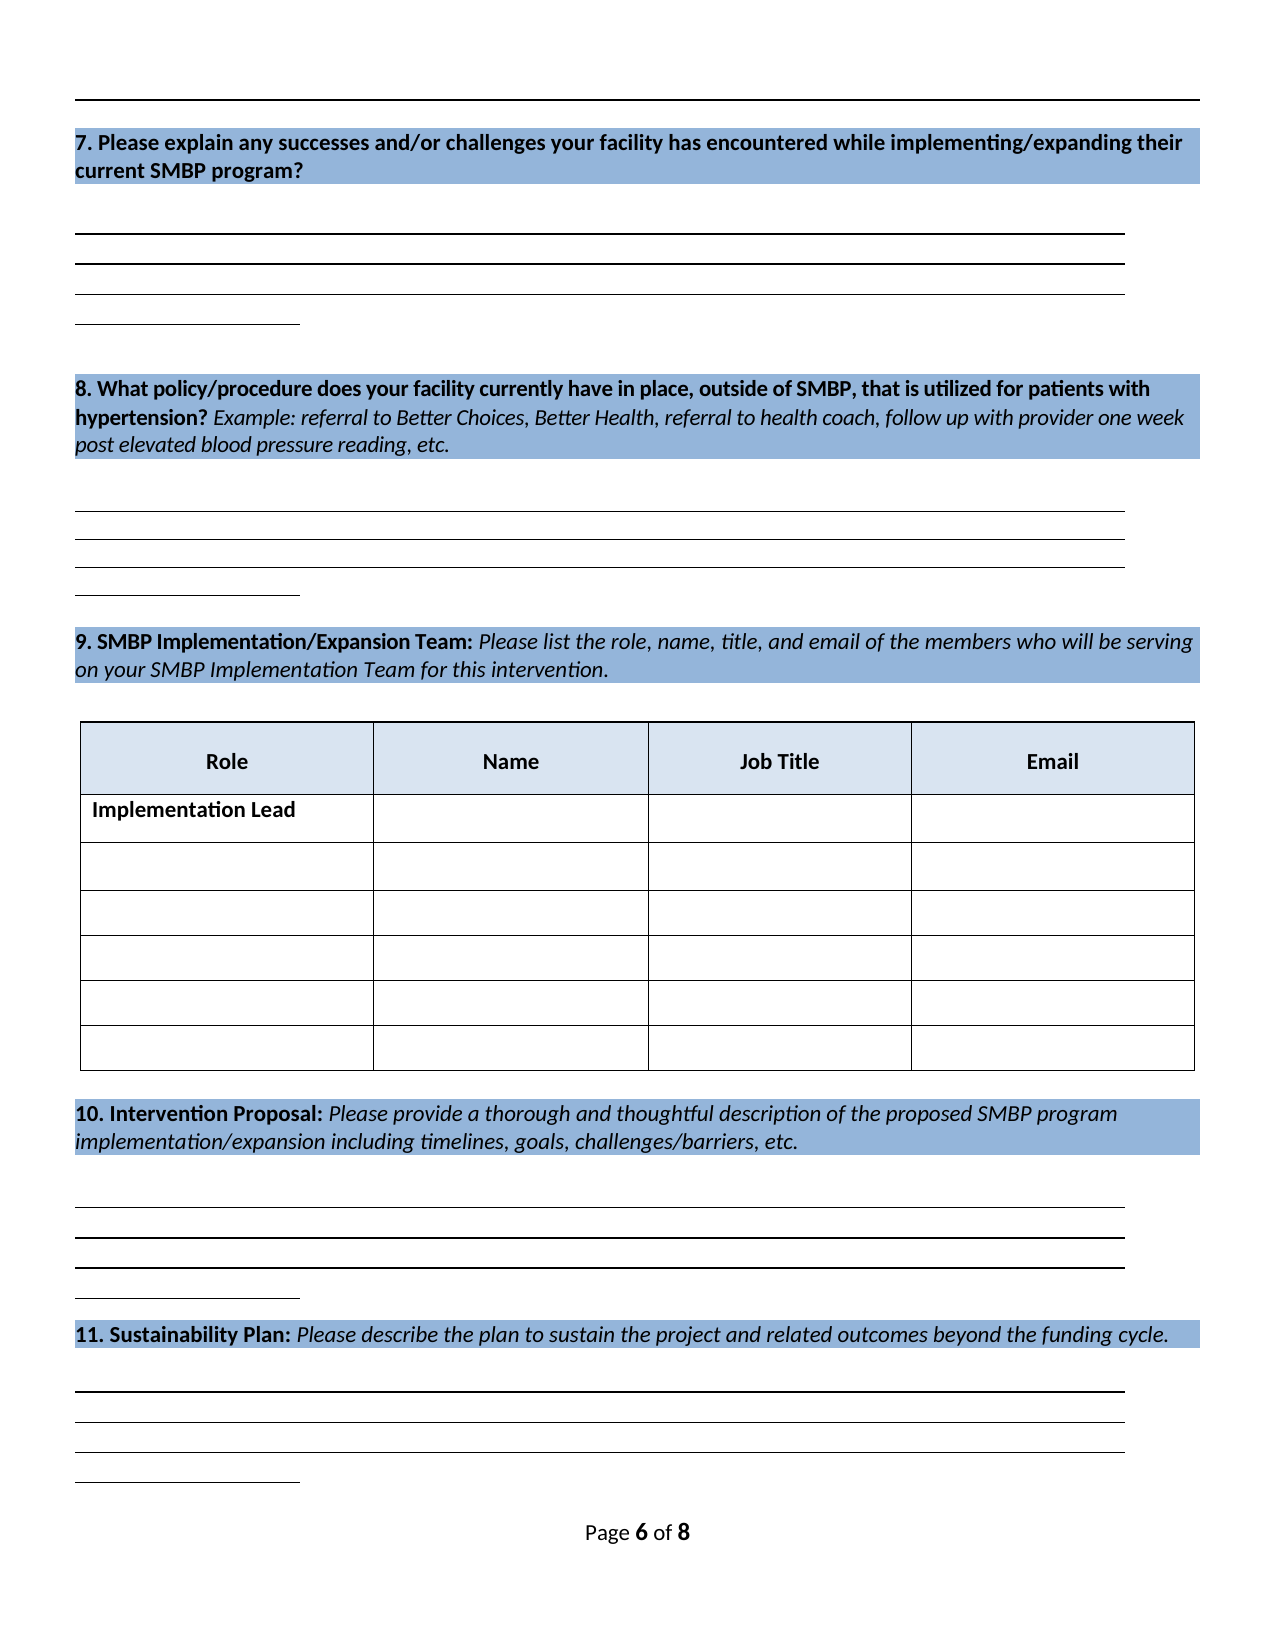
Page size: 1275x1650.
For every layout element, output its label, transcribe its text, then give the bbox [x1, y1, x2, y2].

table_cell [374, 795, 648, 842]
table_cell [912, 891, 1194, 935]
table_cell [374, 1026, 648, 1070]
table_cell [649, 843, 911, 890]
table_cell [374, 843, 648, 890]
table_cell [649, 891, 911, 935]
text 8. What policy/procedure does your facility currently have in place, outside of SMBP, that is utilized for patients with hypertension? Example: referral to Better Choices, Better Health, referral to health coach, follow up with provider one week post elevated blood pressure reading, etc. [75, 374, 1200, 459]
text 10. Intervention Proposal: Please provide a thorough and thoughtful description of the proposed SMBP program implementation/expansion including timelines, goals, challenges/barriers, etc. [75, 1099, 1200, 1155]
table_cell [912, 843, 1194, 890]
table_cell [374, 981, 648, 1025]
table_cell [81, 981, 373, 1025]
table_cell [81, 936, 373, 980]
table_cell [81, 1026, 373, 1070]
table_header Email [912, 723, 1194, 794]
text 7. Please explain any successes and/or challenges your facility has encountered while implementing/expanding their current SMBP program? [75, 128, 1200, 184]
table_cell [912, 1026, 1194, 1070]
table_header Job Title [649, 723, 911, 794]
table_cell Implementation Lead [81, 795, 373, 842]
table_cell [912, 981, 1194, 1025]
table_cell [374, 891, 648, 935]
table_cell [912, 936, 1194, 980]
text 11. Sustainability Plan: Please describe the plan to sustain the project and related outcomes beyond the funding cycle. [75, 1320, 1200, 1348]
table_cell [649, 981, 911, 1025]
table_cell [81, 843, 373, 890]
table_cell [374, 936, 648, 980]
table_cell [912, 795, 1194, 842]
table_cell [649, 1026, 911, 1070]
text 9. SMBP Implementation/Expansion Team: Please list the role, name, title, and email of the members who will be serving on your SMBP Implementation Team for this intervention. [75, 627, 1200, 683]
table_cell [649, 936, 911, 980]
table_header Name [374, 723, 648, 794]
table_cell [81, 891, 373, 935]
table_header Role [81, 723, 373, 794]
table_cell [649, 795, 911, 842]
